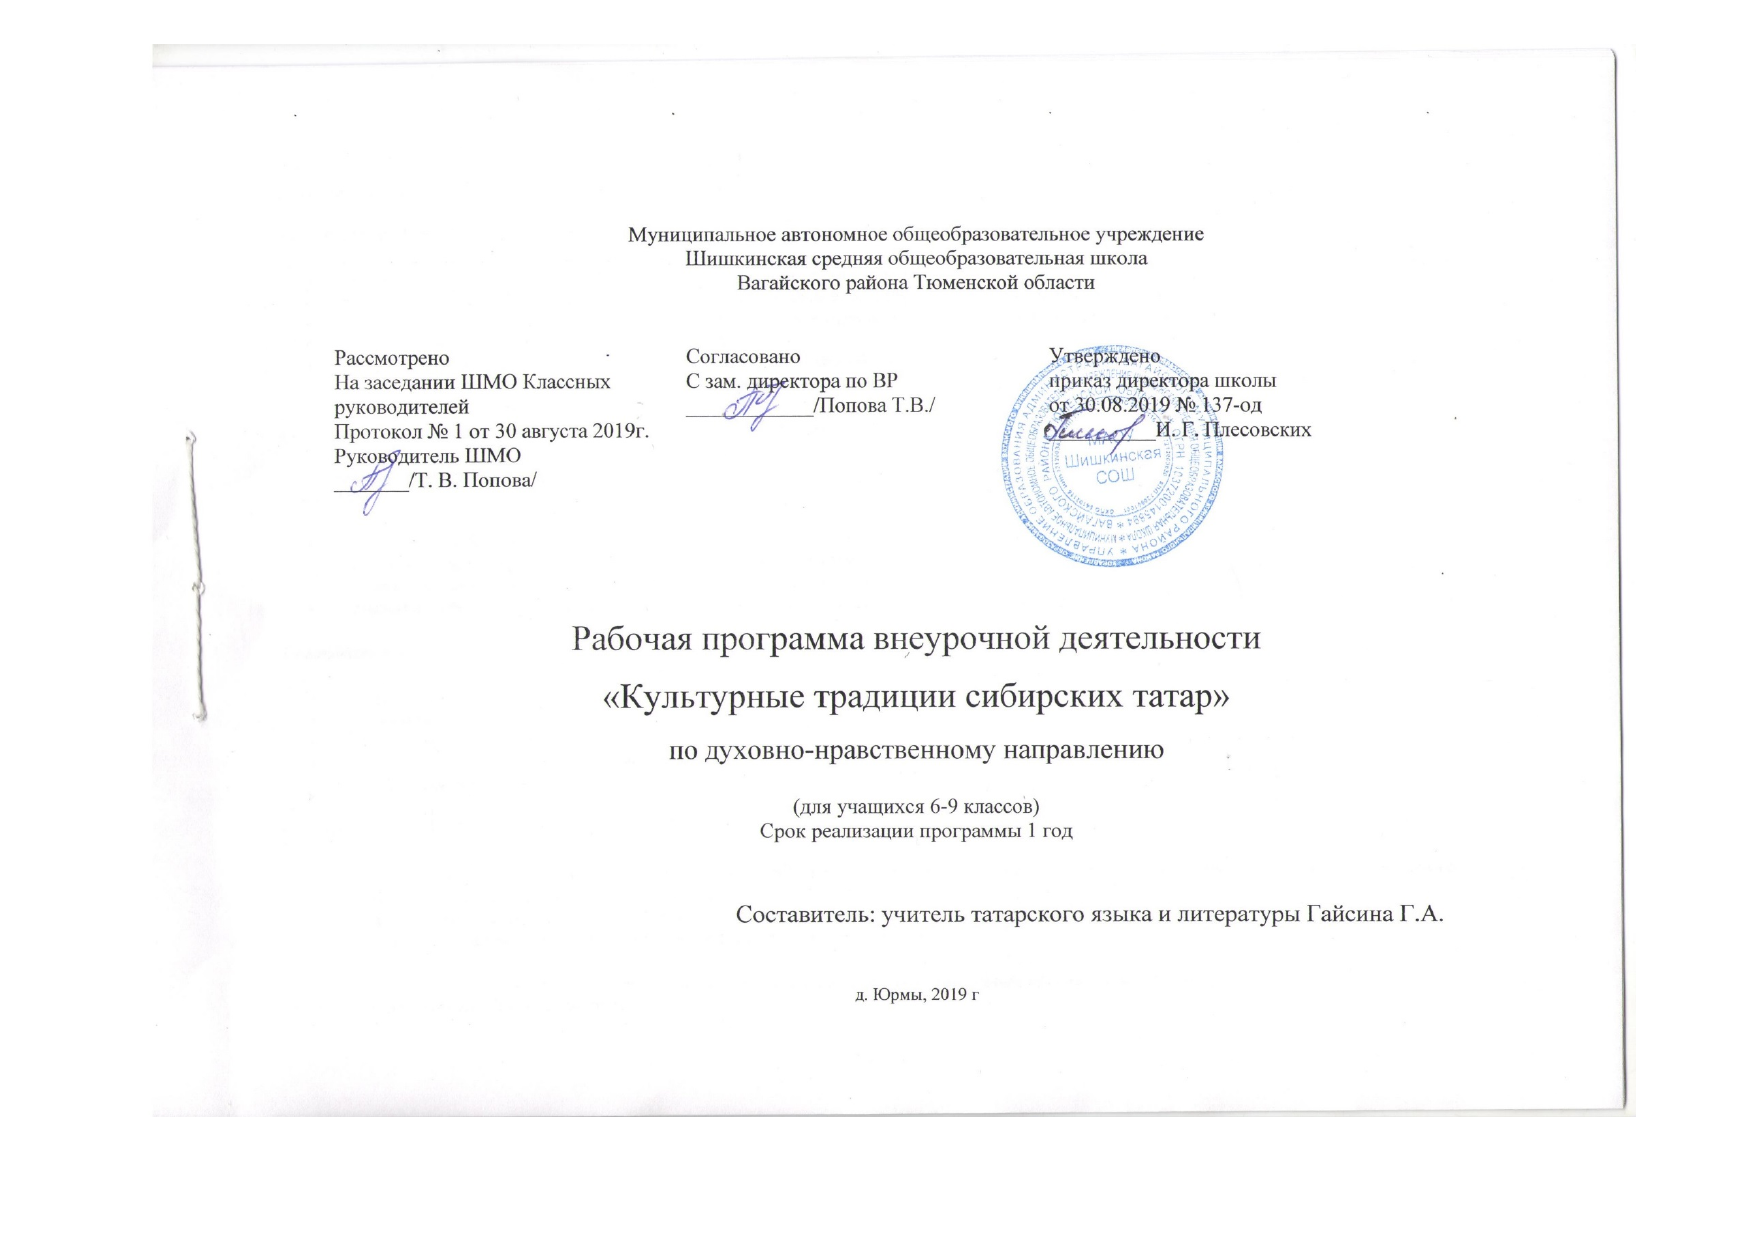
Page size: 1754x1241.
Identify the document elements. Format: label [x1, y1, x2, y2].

picture [147, 44, 1636, 1117]
